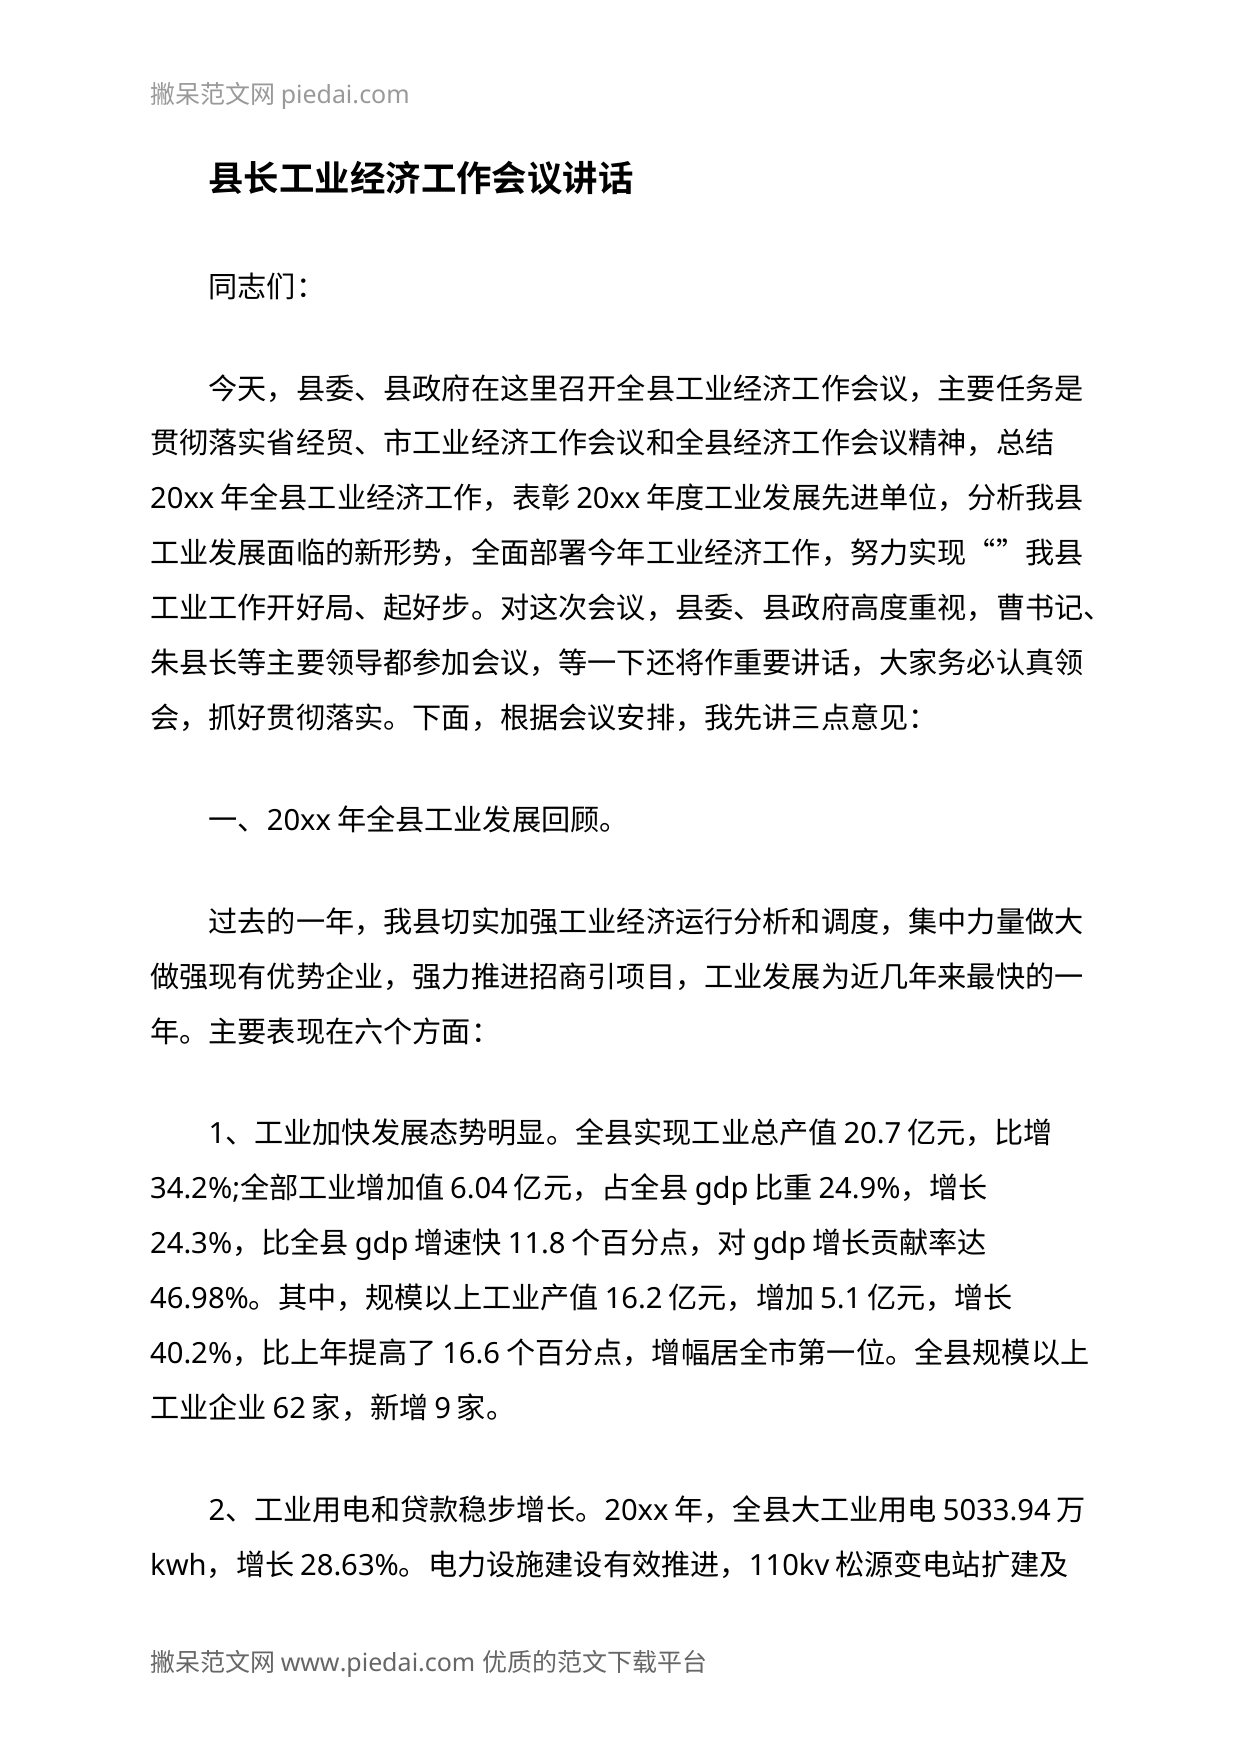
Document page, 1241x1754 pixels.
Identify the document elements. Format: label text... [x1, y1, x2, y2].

text 今天，县委、县政府在这里召开全县工业经济工作会议，主要任务是贯彻落实省经贸、市工业经济工作会议和全县经济工作会议精神，总结20xx年全县工业经济工作，表彰20xx年度工业发展先进单位，分析我县工业发展面临的新形势，全面部署今年工业经济工作，努力实现“”我县工业工作开好局、起好步。对这次会议，县委、县政府高度重视，曹书记、朱县长等主要领导都参加会议，等一下还将作重要讲话，大家务必认真领会，抓好贯彻落实。下面，根据会议安排，我先讲三点意见： [150, 365, 1090, 737]
text 同志们： [150, 263, 1090, 306]
text 过去的一年，我县切实加强工业经济运行分析和调度，集中力量做大做强现有优势企业，强力推进招商引项目，工业发展为近几年来最快的一年。主要表现在六个方面： [150, 898, 1090, 1051]
text 县长工业经济工作会议讲话 [150, 150, 1090, 201]
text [150, 1487, 1090, 1584]
text 1、工业加快发展态势明显。全县实现工业总产值20.7亿元，比增34.2%;全部工业增加值6.04亿元，占全县gdp比重24.9%，增长24.3%，比全县gdp增速快11.8个百分点，对gdp增长贡献率达46.98%。其中，规模以上工业产值16.2亿元，增加5.1亿元，增长40.2%，比上年提高了16.6个百分点，增幅居全市第一位。全县规模以上工业企业62家，新增9家。 [150, 1110, 1090, 1427]
text 一、20xx年全县工业发展回顾。 [150, 796, 1090, 839]
